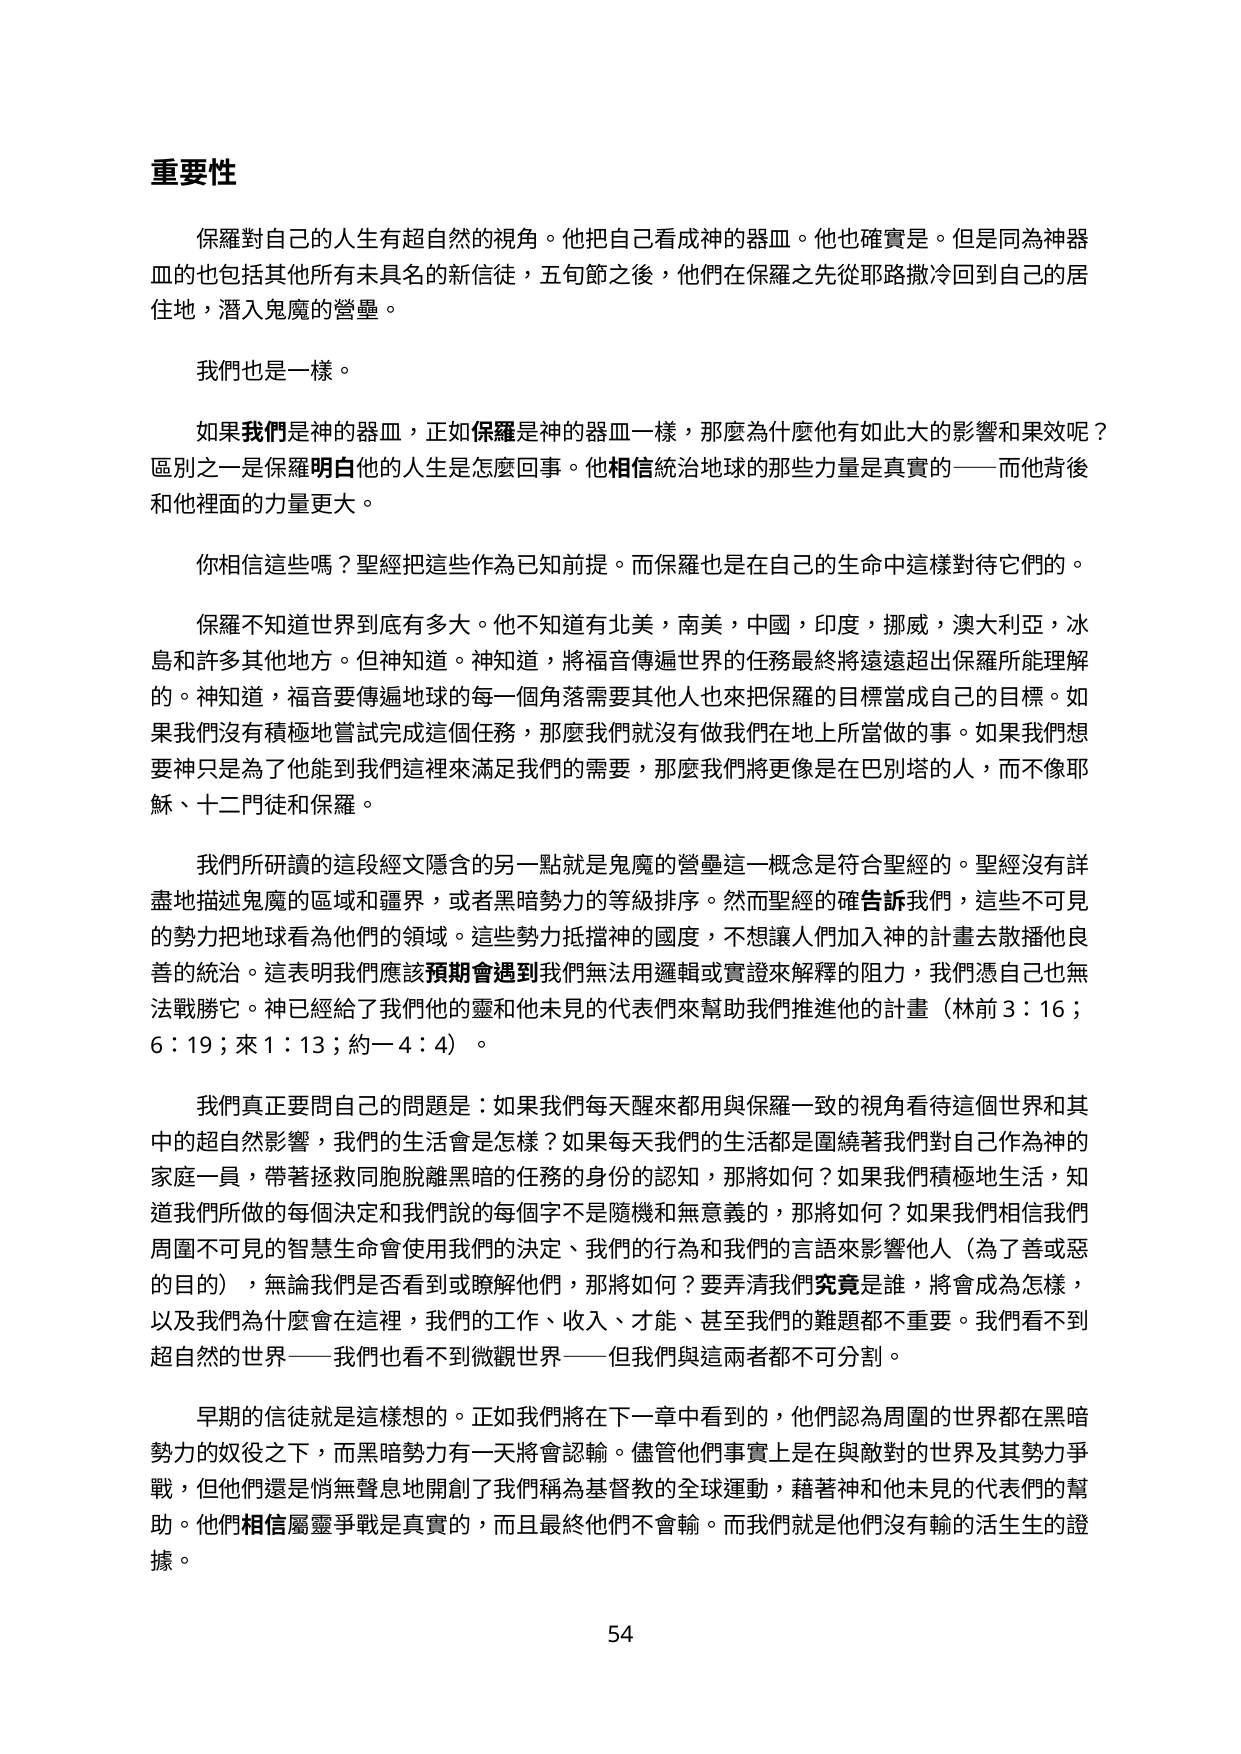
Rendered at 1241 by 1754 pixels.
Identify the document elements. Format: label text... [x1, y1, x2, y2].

text 保羅對自己的人生有超自然的視角。他把自己看成神的器皿。他也確實是。但是同為神器皿的也包括其他所有未具名的新信徒，五旬節之後，他們在保羅之先從耶路撒冷回到自己的居住地，潛入鬼魔的營壘。 [150, 221, 1090, 326]
text 早期的信徒就是這樣想的。正如我們將在下一章中看到的，他們認為周圍的世界都在黑暗勢力的奴役之下，而黑暗勢力有一天將會認輸。儘管他們事實上是在與敵對的世界及其勢力爭戰，但他們還是悄無聲息地開創了我們稱為基督教的全球運動，藉著神和他未見的代表們的幫助。他們相信屬靈爭戰是真實的，而且最終他們不會輸。而我們就是他們沒有輸的活生生的證據。 [150, 1399, 1090, 1576]
text 如果我們是神的器皿，正如保羅是神的器皿一樣，那麼為什麼他有如此大的影響和果效呢？區別之一是保羅明白他的人生是怎麼回事。他相信統治地球的那些力量是真實的——而他背後和他裡面的力量更大。 [150, 414, 1090, 519]
subtitle 重要性 [150, 150, 1090, 192]
text 我們真正要問自己的問題是：如果我們每天醒來都用與保羅一致的視角看待這個世界和其中的超自然影響，我們的生活會是怎樣？如果每天我們的生活都是圍繞著我們對自己作為神的家庭一員，帶著拯救同胞脫離黑暗的任務的身份的認知，那將如何？如果我們積極地生活，知道我們所做的每個決定和我們說的每個字不是隨機和無意義的，那將如何？如果我們相信我們周圍不可見的智慧生命會使用我們的決定、我們的行為和我們的言語來影響他人（為了善或惡的目的），無論我們是否看到或瞭解他們，那將如何？要弄清我們究竟是誰，將會成為怎樣，以及我們為什麼會在這裡，我們的工作、收入、才能、甚至我們的難題都不重要。我們看不到超自然的世界——我們也看不到微觀世界——但我們與這兩者都不可分割。 [150, 1087, 1090, 1372]
text 我們也是一樣。 [150, 353, 1090, 386]
text 保羅不知道世界到底有多大。他不知道有北美，南美，中國，印度，挪威，澳大利亞，冰島和許多其他地方。但神知道。神知道，將福音傳遍世界的任務最終將遠遠超出保羅所能理解的。神知道，福音要傳遍地球的每一個角落需要其他人也來把保羅的目標當成自己的目標。如果我們沒有積極地嘗試完成這個任務，那麼我們就沒有做我們在地上所當做的事。如果我們想要神只是為了他能到我們這裡來滿足我們的需要，那麼我們將更像是在巴別塔的人，而不像耶穌、十二門徒和保羅。 [150, 607, 1090, 820]
text 你相信這些嗎？聖經把這些作為已知前提。而保羅也是在自己的生命中這樣對待它們的。 [150, 546, 1090, 580]
text 我們所研讀的這段經文隱含的另一點就是鬼魔的營壘這一概念是符合聖經的。聖經沒有詳盡地描述鬼魔的區域和疆界，或者黑暗勢力的等級排序。然而聖經的確告訴我們，這些不可見的勢力把地球看為他們的領域。這些勢力抵擋神的國度，不想讓人們加入神的計畫去散播他良善的統治。這表明我們應該預期會遇到我們無法用邏輯或實證來解釋的阻力，我們憑自己也無法戰勝它。神已經給了我們他的靈和他未見的代表們來幫助我們推進他的計畫（林前3：16；6：19；來1：13；約一4：4）。 [150, 847, 1090, 1060]
